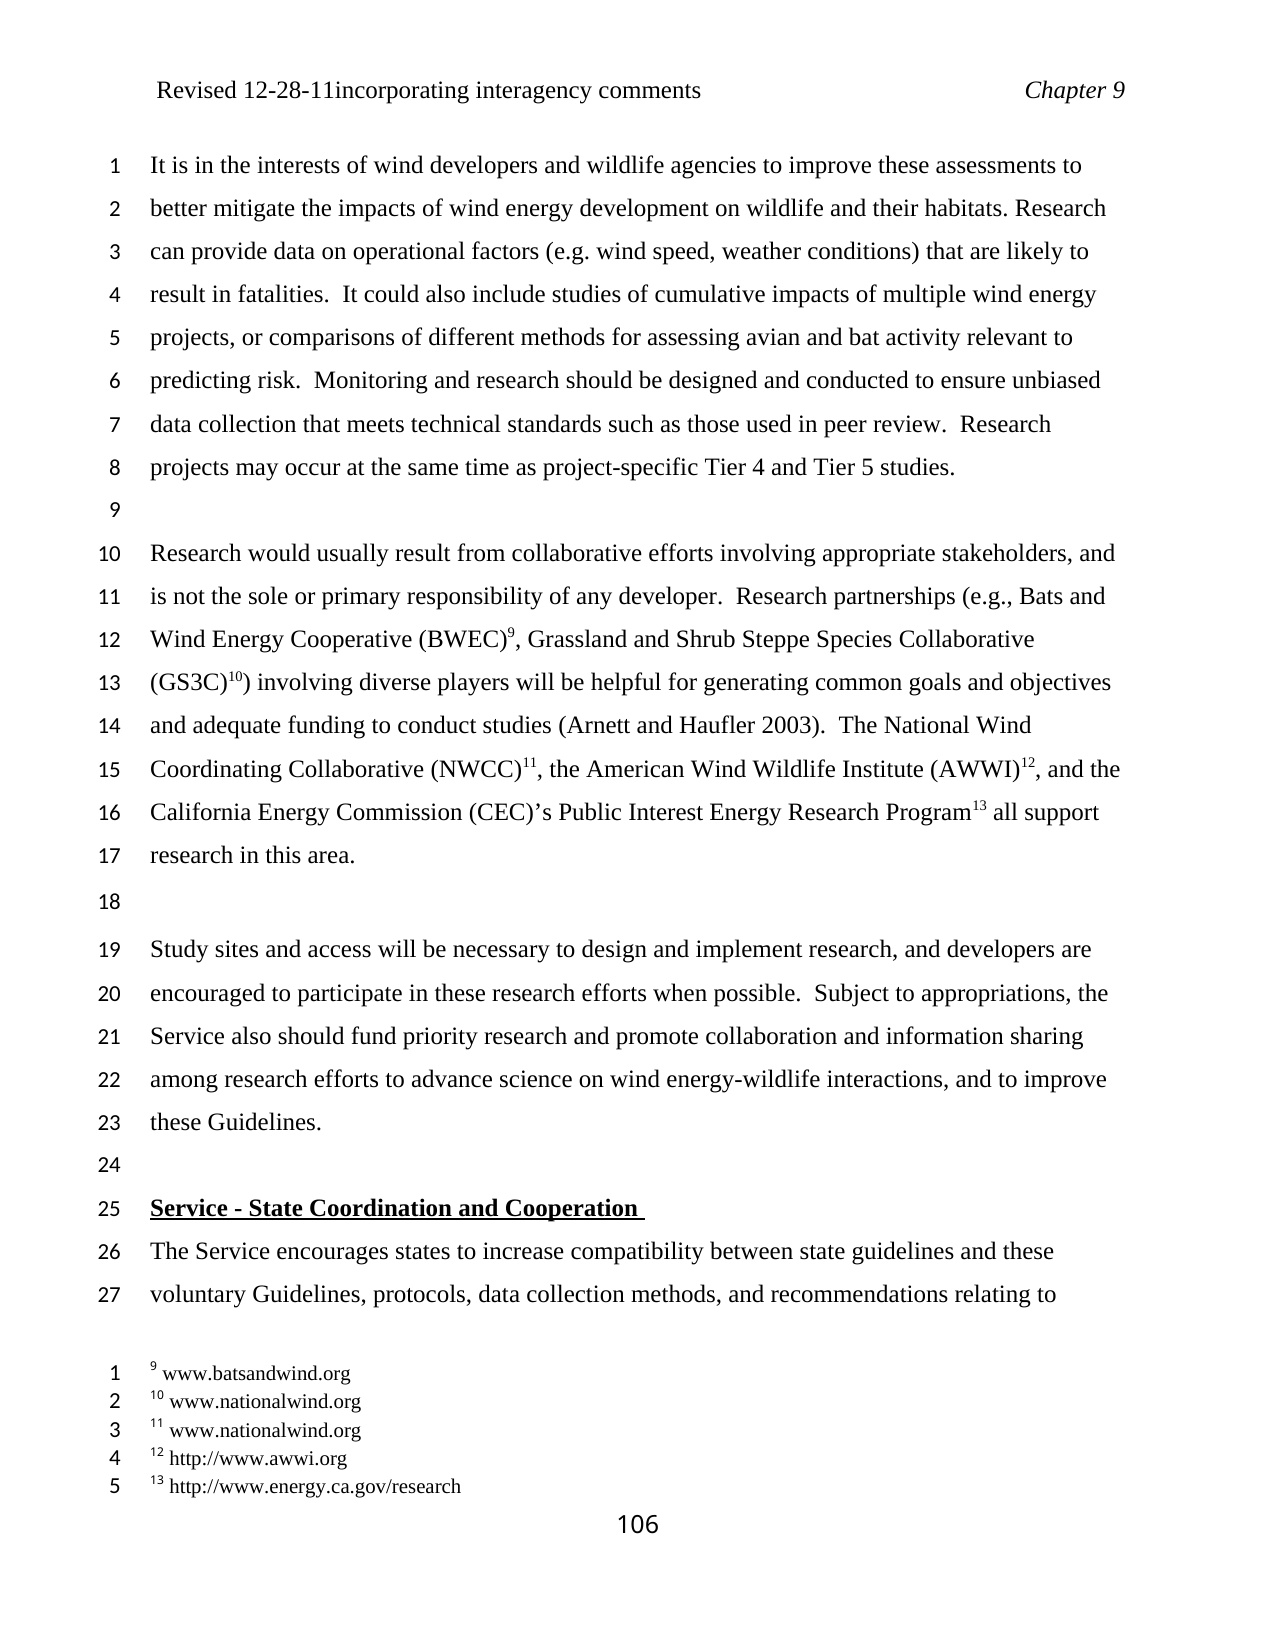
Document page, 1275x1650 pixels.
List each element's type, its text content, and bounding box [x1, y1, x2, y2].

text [150, 1236, 1125, 1308]
text Study sites and access will be necessary to design and implement research, and developers are encouraged to participate in these research efforts when possible. Subject to appropriations, the Service also should fund priority research and promote collaboration and information sharing among research efforts to advance science on wind energy-wildlife interactions, and to improve these Guidelines. [150, 934, 1125, 1136]
text Research would usually result from collaborative efforts involving appropriate stakeholders, and is not the sole or primary responsibility of any developer. Research partnerships (e.g., Bats and Wind Energy Cooperative (BWEC), Grassland and Shrub Steppe Species Collaborative (GS3C)) involving diverse players will be helpful for generating common goals and objectives and adequate funding to conduct studies (Arnett and Haufler 2003). The National Wind Coordinating Collaborative (NWCC), the American Wind Wildlife Institute (AWWI), and the California Energy Commission (CEC)’s Public Interest Energy Research Program all support research in this area. [150, 538, 1125, 869]
subtitle Service - State Coordination and Cooperation [150, 1193, 1125, 1222]
text It is in the interests of wind developers and wildlife agencies to improve these assessments to better mitigate the impacts of wind energy development on wildlife and their habitats. Research can provide data on operational factors (e.g. wind speed, weather conditions) that are likely to result in fatalities. It could also include studies of cumulative impacts of multiple wind energy projects, or comparisons of different methods for assessing avian and bat activity relevant to predicting risk. Monitoring and research should be designed and conducted to ensure unbiased data collection that meets technical standards such as those used in peer review. Research projects may occur at the same time as project-specific Tier 4 and Tier 5 studies. [150, 150, 1125, 481]
